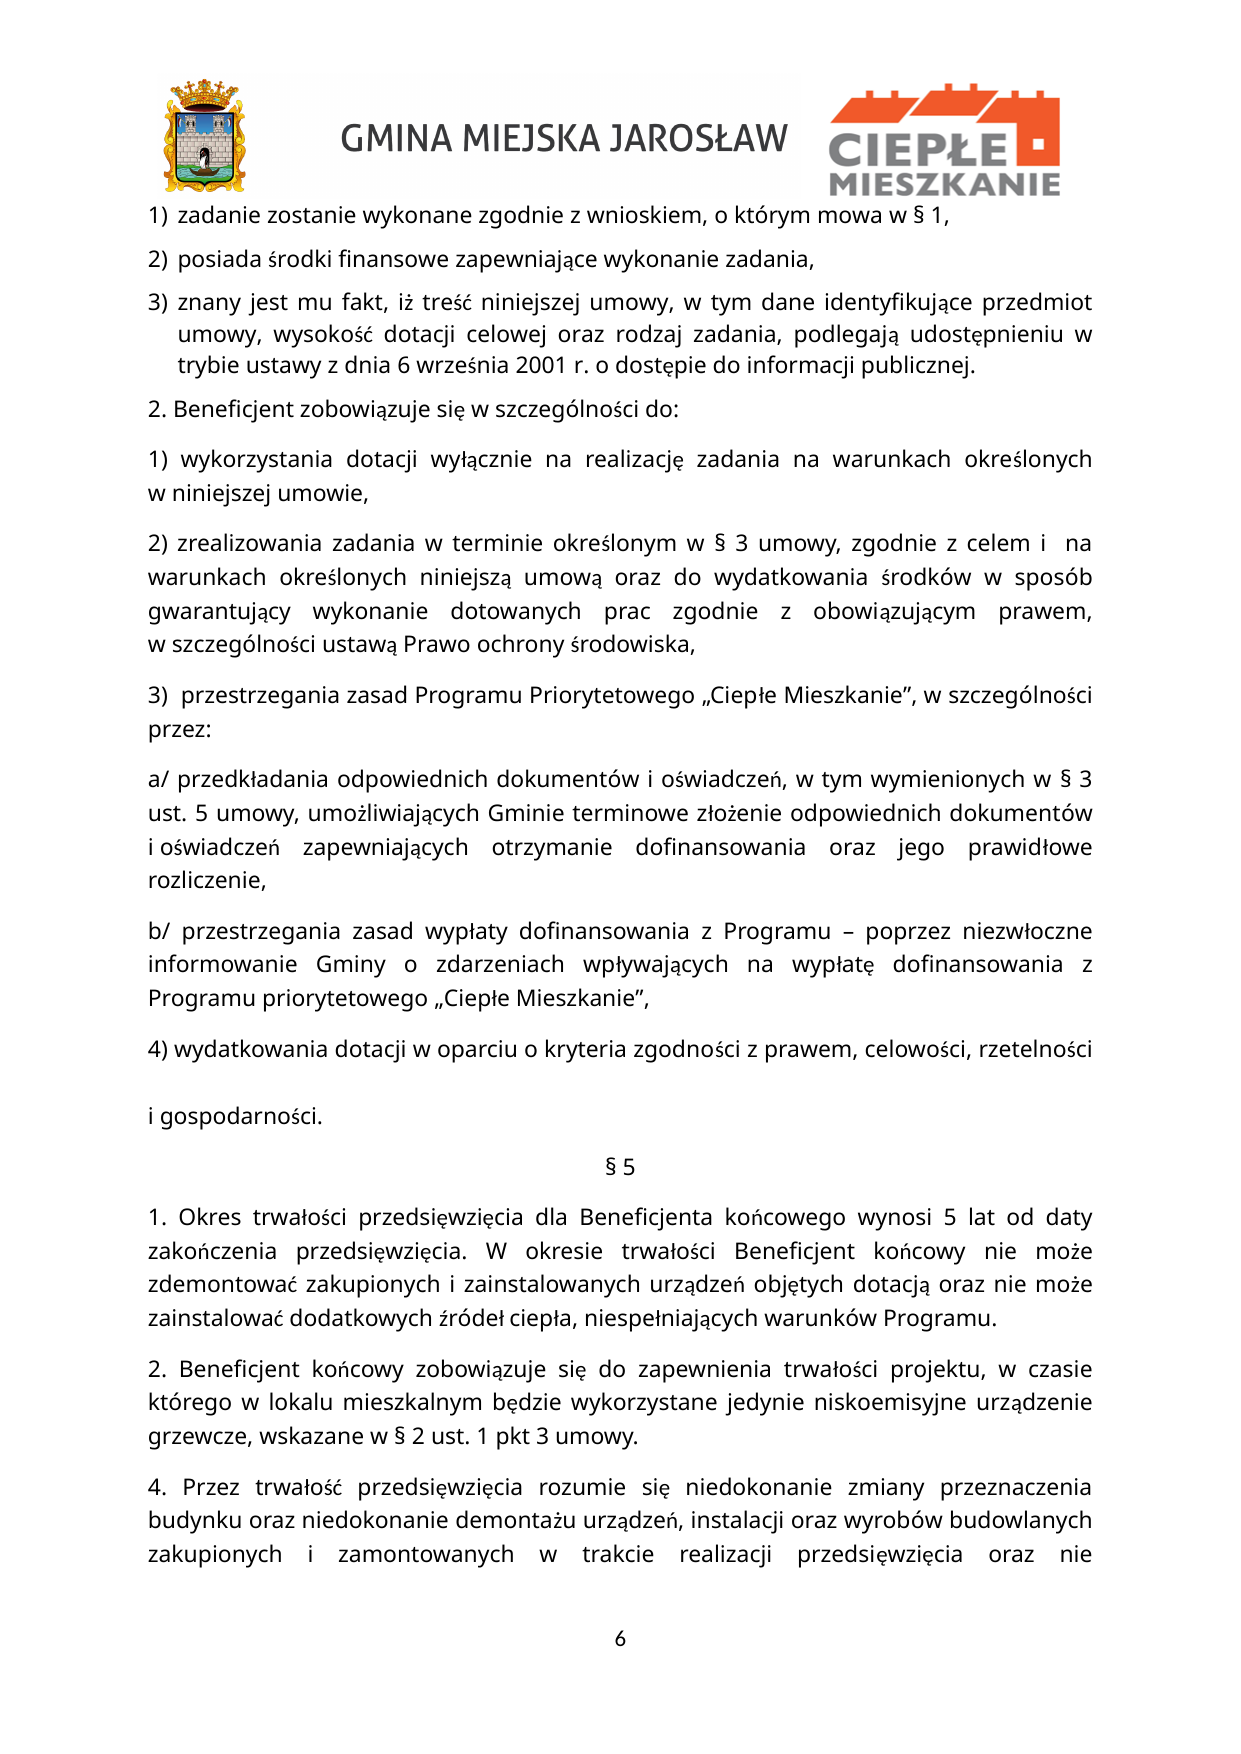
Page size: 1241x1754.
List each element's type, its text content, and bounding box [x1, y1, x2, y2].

list znany jest mu fakt, iż treść niniejszej umowy, w tym dane identyfikujące przedmiot umowy, wysokość dotacji celowej oraz rodzaj zadania, podlegają udostępnieniu w trybie ustawy z dnia 6 września 2001 r. o dostępie do informacji publicznej. [148, 286, 1093, 380]
text 4) wydatkowania dotacji w oparciu o kryteria zgodności z prawem, celowości, rzetelności i gospodarności. [148, 1032, 1093, 1131]
list posiada środki finansowe zapewniające wykonanie zadania, [148, 242, 1093, 274]
text § 5 [148, 1150, 1093, 1182]
text 3) przestrzegania zasad Programu Priorytetowego „Ciepłe Mieszkanie”, w szczególności przez: [148, 679, 1093, 744]
text 2. Beneficjent końcowy zobowiązuje się do zapewnienia trwałości projektu, w czasie którego w lokalu mieszkalnym będzie wykorzystane jedynie niskoemisyjne urządzenie grzewcze, wskazane w § 2 ust. 1 pkt 3 umowy. [148, 1352, 1093, 1451]
text 1) wykorzystania dotacji wyłącznie na realizację zadania na warunkach określonych w niniejszej umowie, [148, 443, 1093, 508]
text 2) zrealizowania zadania w terminie określonym w § 3 umowy, zgodnie z celem i na warunkach określonych niniejszą umową oraz do wydatkowania środków w sposób gwarantujący wykonanie dotowanych prac zgodnie z obowiązującym prawem, w szczególności ustawą Prawo ochrony środowiska, [148, 527, 1093, 659]
text b/ przestrzegania zasad wypłaty dofinansowania z Programu – poprzez niezwłoczne informowanie Gminy o zdarzeniach wpływających na wypłatę dofinansowania z Programu priorytetowego „Ciepłe Mieszkanie”, [148, 914, 1093, 1013]
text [148, 1470, 1093, 1569]
text a/ przedkładania odpowiednich dokumentów i oświadczeń, w tym wymienionych w § 3 ust. 5 umowy, umożliwiających Gminie terminowe złożenie odpowiednich dokumentów i oświadczeń zapewniających otrzymanie dofinansowania oraz jego prawidłowe rozliczenie, [148, 763, 1093, 895]
text 2. Beneficjent zobowiązuje się w szczególności do: [148, 392, 1093, 424]
list zadanie zostanie wykonane zgodnie z wnioskiem, o którym mowa w § 1, [148, 199, 1093, 230]
text 1. Okres trwałości przedsięwzięcia dla Beneficjenta końcowego wynosi 5 lat od daty zakończenia przedsięwzięcia. W okresie trwałości Beneficjent końcowy nie może zdemontować zakupionych i zainstalowanych urządzeń objętych dotacją oraz nie może zainstalować dodatkowych źródeł ciepła, niespełniających warunków Programu. [148, 1201, 1093, 1333]
